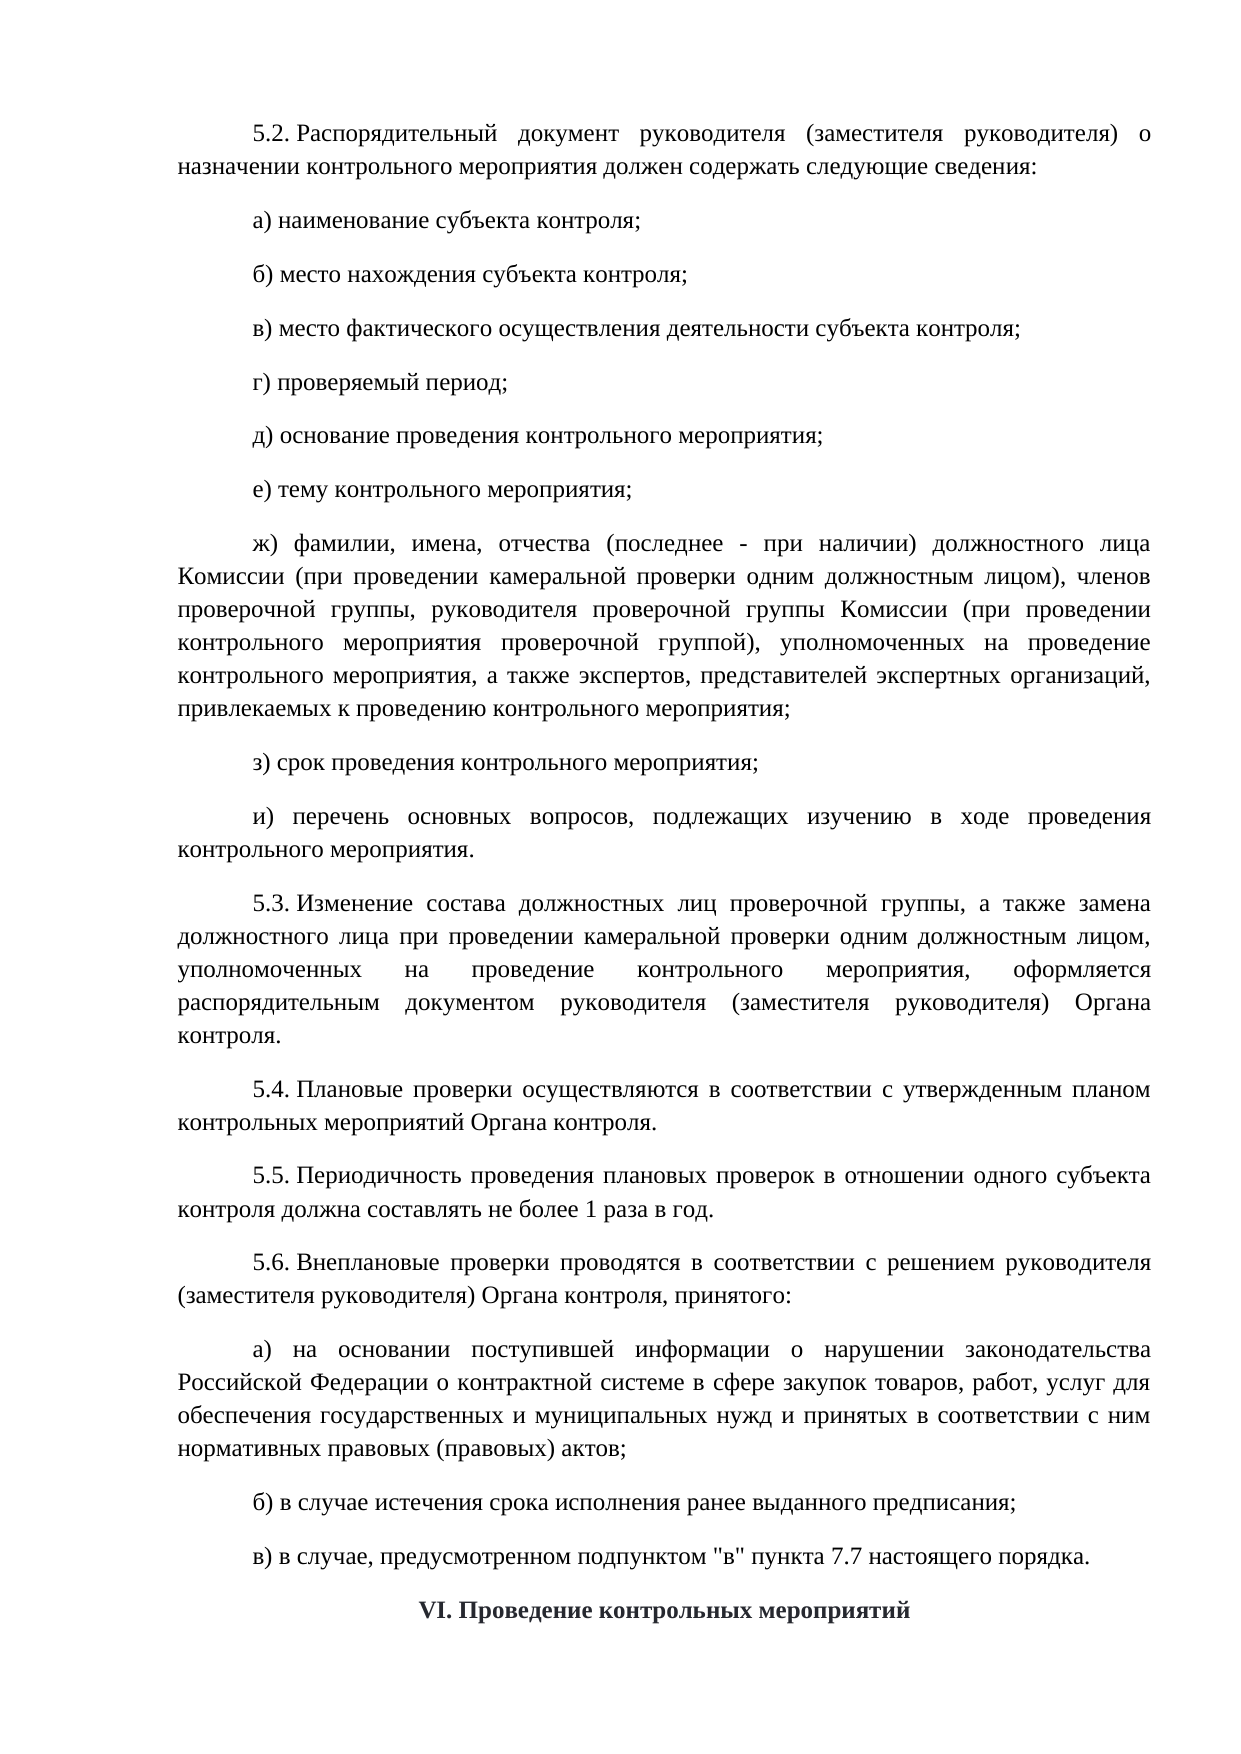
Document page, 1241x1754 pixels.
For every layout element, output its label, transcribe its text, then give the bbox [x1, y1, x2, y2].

text 5.4. Плановые проверки осуществляются в соответствии с утвержденным планом контрольных мероприятий Органа контроля. [177, 1074, 1152, 1136]
text е) тему контрольного мероприятия; [177, 474, 1152, 503]
text 5.6. Внеплановые проверки проводятся в соответствии с решением руководителя (заместителя руководителя) Органа контроля, принятого: [177, 1247, 1152, 1309]
text в) в случае, предусмотренном подпунктом "в" пункта 7.7 настоящего порядка. [177, 1541, 1152, 1570]
text д) основание проведения контрольного мероприятия; [177, 420, 1152, 449]
text 5.2. Распорядительный документ руководителя (заместителя руководителя) о назначении контрольного мероприятия должен содержать следующие сведения: [177, 118, 1152, 180]
text б) место нахождения субъекта контроля; [177, 259, 1152, 288]
text а) наименование субъекта контроля; [177, 205, 1152, 234]
text г) проверяемый период; [177, 367, 1152, 395]
text б) в случае истечения срока исполнения ранее выданного предписания; [177, 1487, 1152, 1516]
text з) срок проведения контрольного мероприятия; [177, 747, 1152, 776]
text в) место фактического осуществления деятельности субъекта контроля; [177, 313, 1152, 341]
text и) перечень основных вопросов, подлежащих изучению в ходе проведения контрольного мероприятия. [177, 801, 1152, 863]
text VI. Проведение контрольных мероприятий [177, 1595, 1152, 1624]
text ж) фамилии, имена, отчества (последнее - при наличии) должностного лица Комиссии (при проведении камеральной проверки одним должностным лицом), членов проверочной группы, руководителя проверочной группы Комиссии (при проведении контрольного мероприятия проверочной группой), уполномоченных на проведение контрольного мероприятия, а также экспертов, представителей экспертных организаций, привлекаемых к проведению контрольного мероприятия; [177, 528, 1152, 722]
text 5.3. Изменение состава должностных лиц проверочной группы, а также замена должностного лица при проведении камеральной проверки одним должностным лицом, уполномоченных на проведение контрольного мероприятия, оформляется распорядительным документом руководителя (заместителя руководителя) Органа контроля. [177, 888, 1152, 1049]
text а) на основании поступившей информации о нарушении законодательства Российской Федерации о контрактной системе в сфере закупок товаров, работ, услуг для обеспечения государственных и муниципальных нужд и принятых в соответствии с ним нормативных правовых (правовых) актов; [177, 1334, 1152, 1462]
text 5.5. Периодичность проведения плановых проверок в отношении одного субъекта контроля должна составлять не более 1 раза в год. [177, 1161, 1152, 1222]
